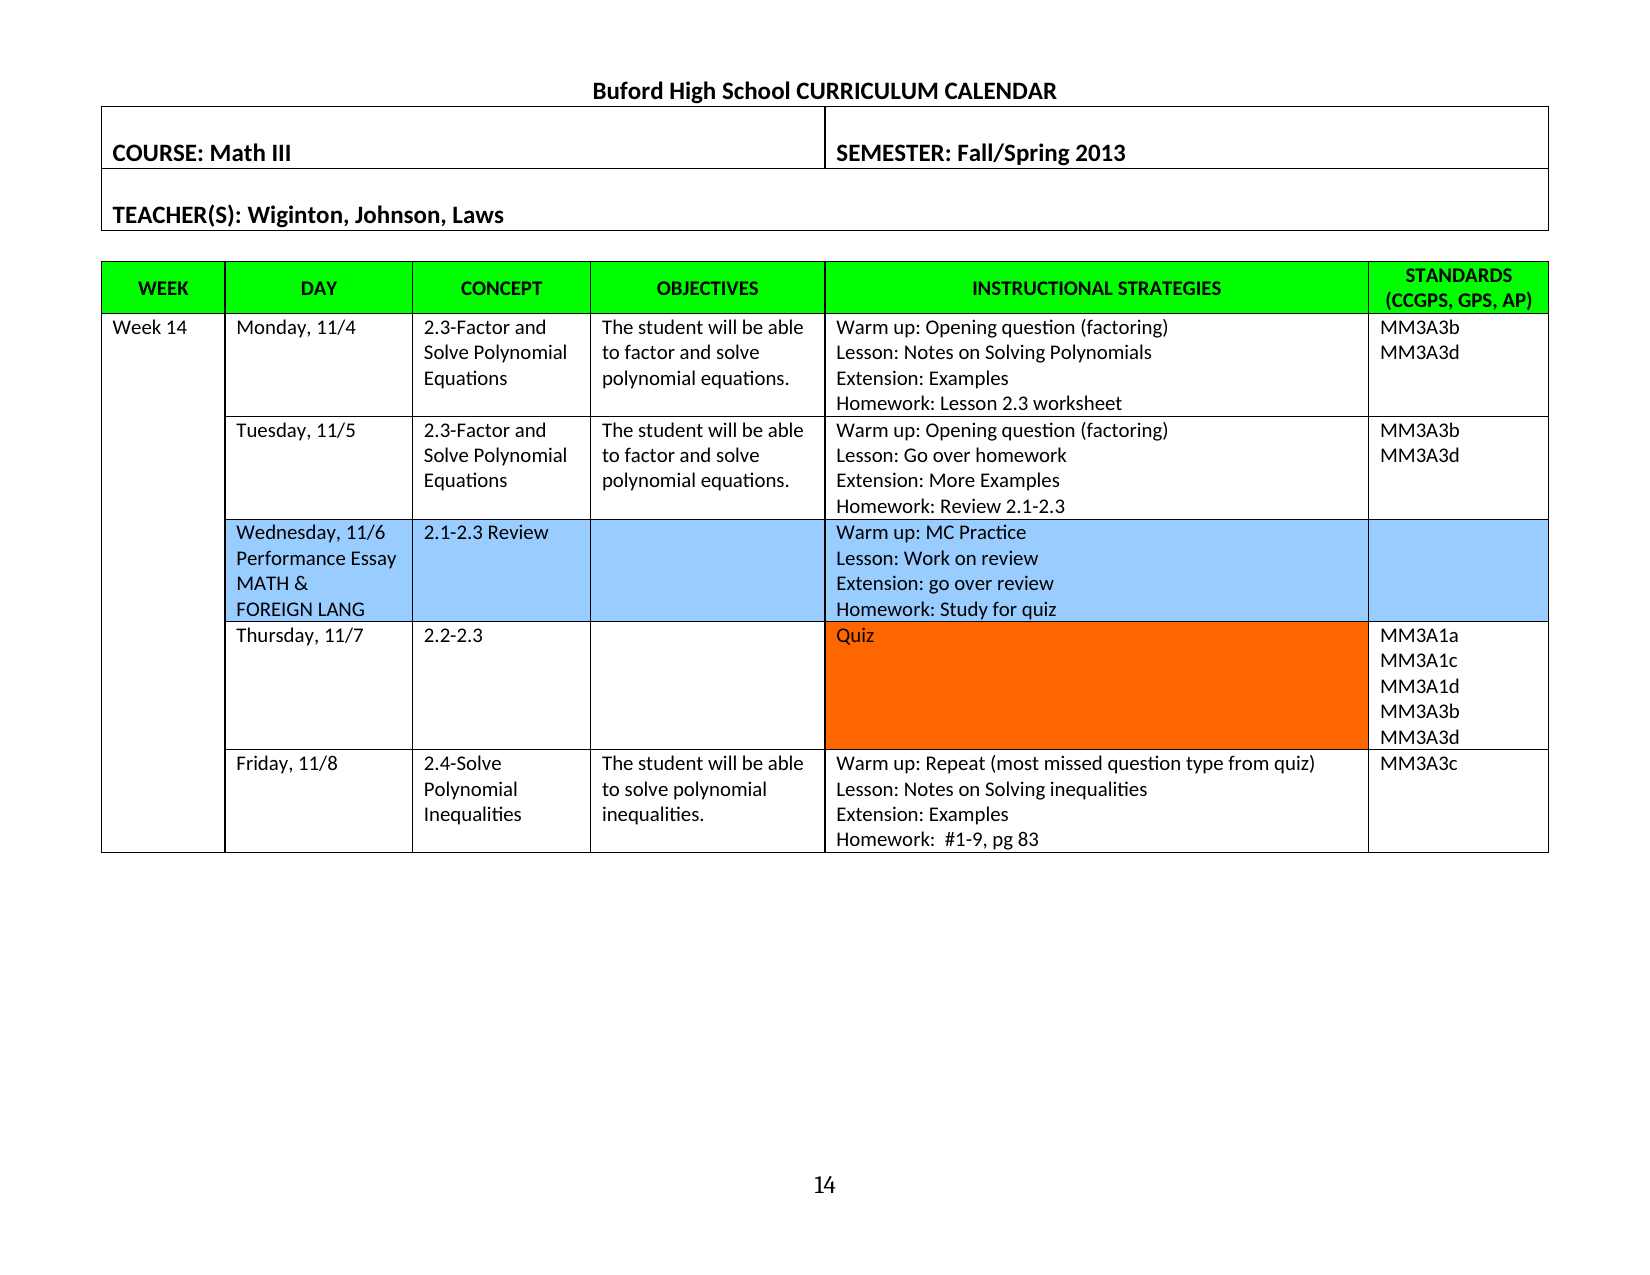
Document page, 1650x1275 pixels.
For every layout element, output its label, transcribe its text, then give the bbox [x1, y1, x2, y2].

table_cell Thursday, 11/7 [226, 622, 412, 749]
table_cell 2.4-Solve Polynomial Inequalities [413, 750, 590, 852]
table_cell Week 14 [102, 314, 224, 852]
table_cell The student will be able to solve polynomial inequalities. [591, 750, 824, 852]
table_header STANDARDS (CCGPS, GPS, AP) [1369, 262, 1548, 313]
table_cell Tuesday, 11/5 [226, 417, 412, 518]
table_cell The student will be able to factor and solve polynomial equations. [591, 417, 824, 518]
table_header WEEK [102, 262, 224, 313]
table_cell Warm up: Opening question (factoring) Lesson: Notes on Solving Polynomials Extension: Examples Homework: Lesson 2.3 worksheet [826, 314, 1368, 416]
table_header OBJECTIVES [591, 262, 824, 313]
table_cell Warm up: Opening question (factoring) Lesson: Go over homework Extension: More Examples Homework: Review 2.1-2.3 [826, 417, 1368, 518]
table_cell MM3A3b MM3A3d [1369, 314, 1548, 416]
table_cell 2.3-Factor and Solve Polynomial Equations [413, 417, 590, 518]
table_cell Friday, 11/8 [226, 750, 412, 852]
table_cell Wednesday, 11/6 Performance Essay MATH & FOREIGN LANG [226, 520, 412, 621]
table_cell MM3A1a MM3A1c MM3A1d MM3A3b MM3A3d [1369, 622, 1548, 749]
table_cell Quiz [826, 622, 1368, 749]
table_cell 2.3-Factor and Solve Polynomial Equations [413, 314, 590, 416]
table_cell The student will be able to factor and solve polynomial equations. [591, 314, 824, 416]
table_cell [591, 622, 824, 749]
table_cell [591, 520, 824, 621]
table_cell [1369, 520, 1548, 621]
table_cell Warm up: MC Practice Lesson: Work on review Extension: go over review Homework: Study for quiz [826, 520, 1368, 621]
table_header CONCEPT [413, 262, 590, 313]
table_cell 2.1-2.3 Review [413, 520, 590, 621]
table_cell Warm up: Repeat (most missed question type from quiz) Lesson: Notes on Solving inequalities Extension: Examples Homework: #1-9, pg 83 [826, 750, 1368, 852]
table_cell MM3A3c [1369, 750, 1548, 852]
table_cell Monday, 11/4 [226, 314, 412, 416]
table_header DAY [226, 262, 412, 313]
table_header INSTRUCTIONAL STRATEGIES [826, 262, 1368, 313]
table_cell 2.2-2.3 [413, 622, 590, 749]
table_cell MM3A3b MM3A3d [1369, 417, 1548, 518]
